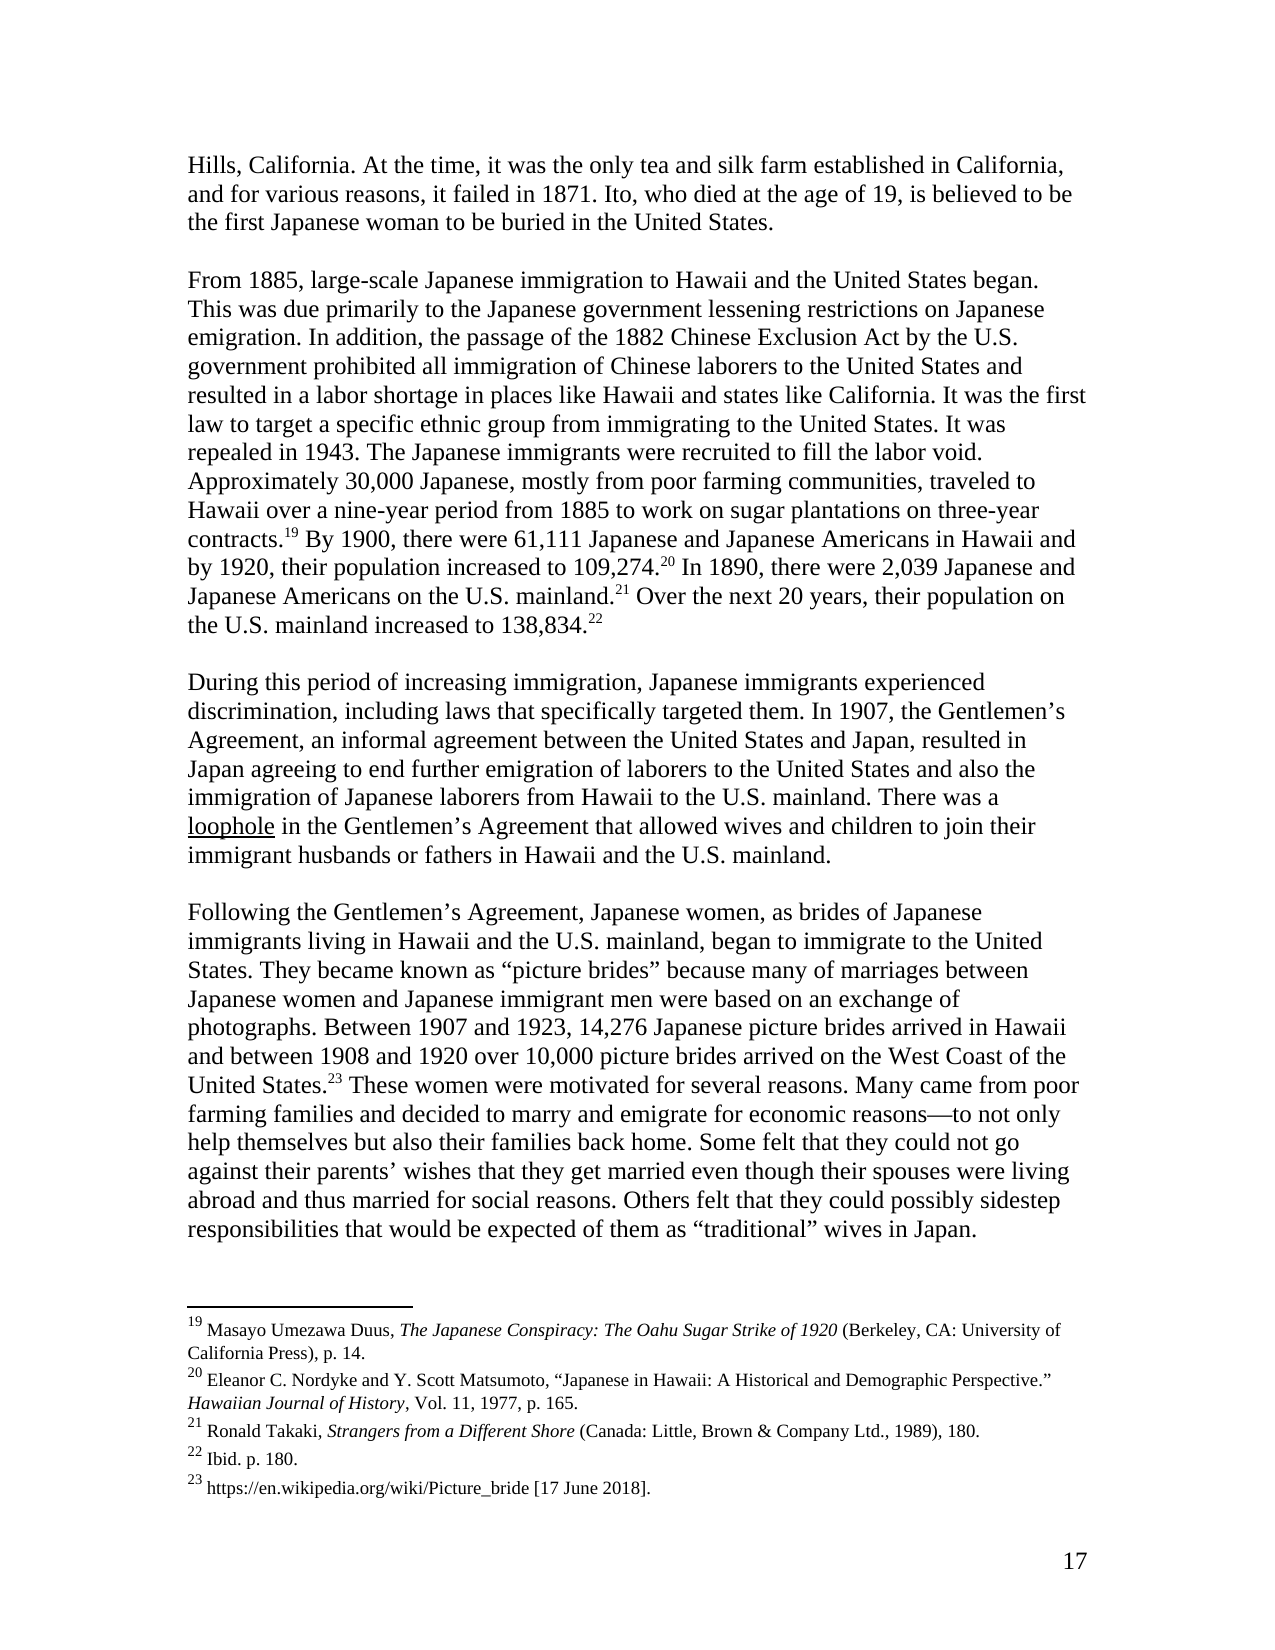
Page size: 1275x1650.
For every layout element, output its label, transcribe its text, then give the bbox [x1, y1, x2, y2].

text From 1885, large-scale Japanese immigration to Hawaii and the United States began. This was due primarily to the Japanese government lessening restrictions on Japanese emigration. In addition, the passage of the 1882 Chinese Exclusion Act by the U.S. government prohibited all immigration of Chinese laborers to the United States and resulted in a labor shortage in places like Hawaii and states like California. It was the first law to target a specific ethnic group from immigrating to the United States. It was repealed in 1943. The Japanese immigrants were recruited to fill the labor void. Approximately 30,000 Japanese, mostly from poor farming communities, traveled to Hawaii over a nine-year period from 1885 to work on sugar plantations on three-year contracts. By 1900, there were 61,111 Japanese and Japanese Americans in Hawaii and by 1920, their population increased to 109,274. In 1890, there were 2,039 Japanese and Japanese Americans on the U.S. mainland. Over the next 20 years, their population on the U.S. mainland increased to 138,834. [187, 265, 1087, 639]
text During this period of increasing immigration, Japanese immigrants experienced discrimination, including laws that specifically targeted them. In 1907, the Gentlemen’s Agreement, an informal agreement between the United States and Japan, resulted in Japan agreeing to end further emigration of laborers to the United States and also the immigration of Japanese laborers from Hawaii to the U.S. mainland. There was a loophole in the Gentlemen’s Agreement that allowed wives and children to join their immigrant husbands or fathers in Hawaii and the U.S. mainland. [187, 667, 1087, 869]
text Following the Gentlemen’s Agreement, Japanese women, as brides of Japanese immigrants living in Hawaii and the U.S. mainland, began to immigrate to the United States. They became known as “picture brides” because many of marriages between Japanese women and Japanese immigrant men were based on an exchange of photographs. Between 1907 and 1923, 14,276 Japanese picture brides arrived in Hawaii and between 1908 and 1920 over 10,000 picture brides arrived on the West Coast of the United States. These women were motivated for several reasons. Many came from poor farming families and decided to marry and emigrate for economic reasons—to not only help themselves but also their families back home. Some felt that they could not go against their parents’ wishes that they get married even though their spouses were living abroad and thus married for social reasons. Others felt that they could possibly sidestep responsibilities that would be expected of them as “traditional” wives in Japan. [187, 897, 1087, 1242]
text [187, 150, 1087, 236]
